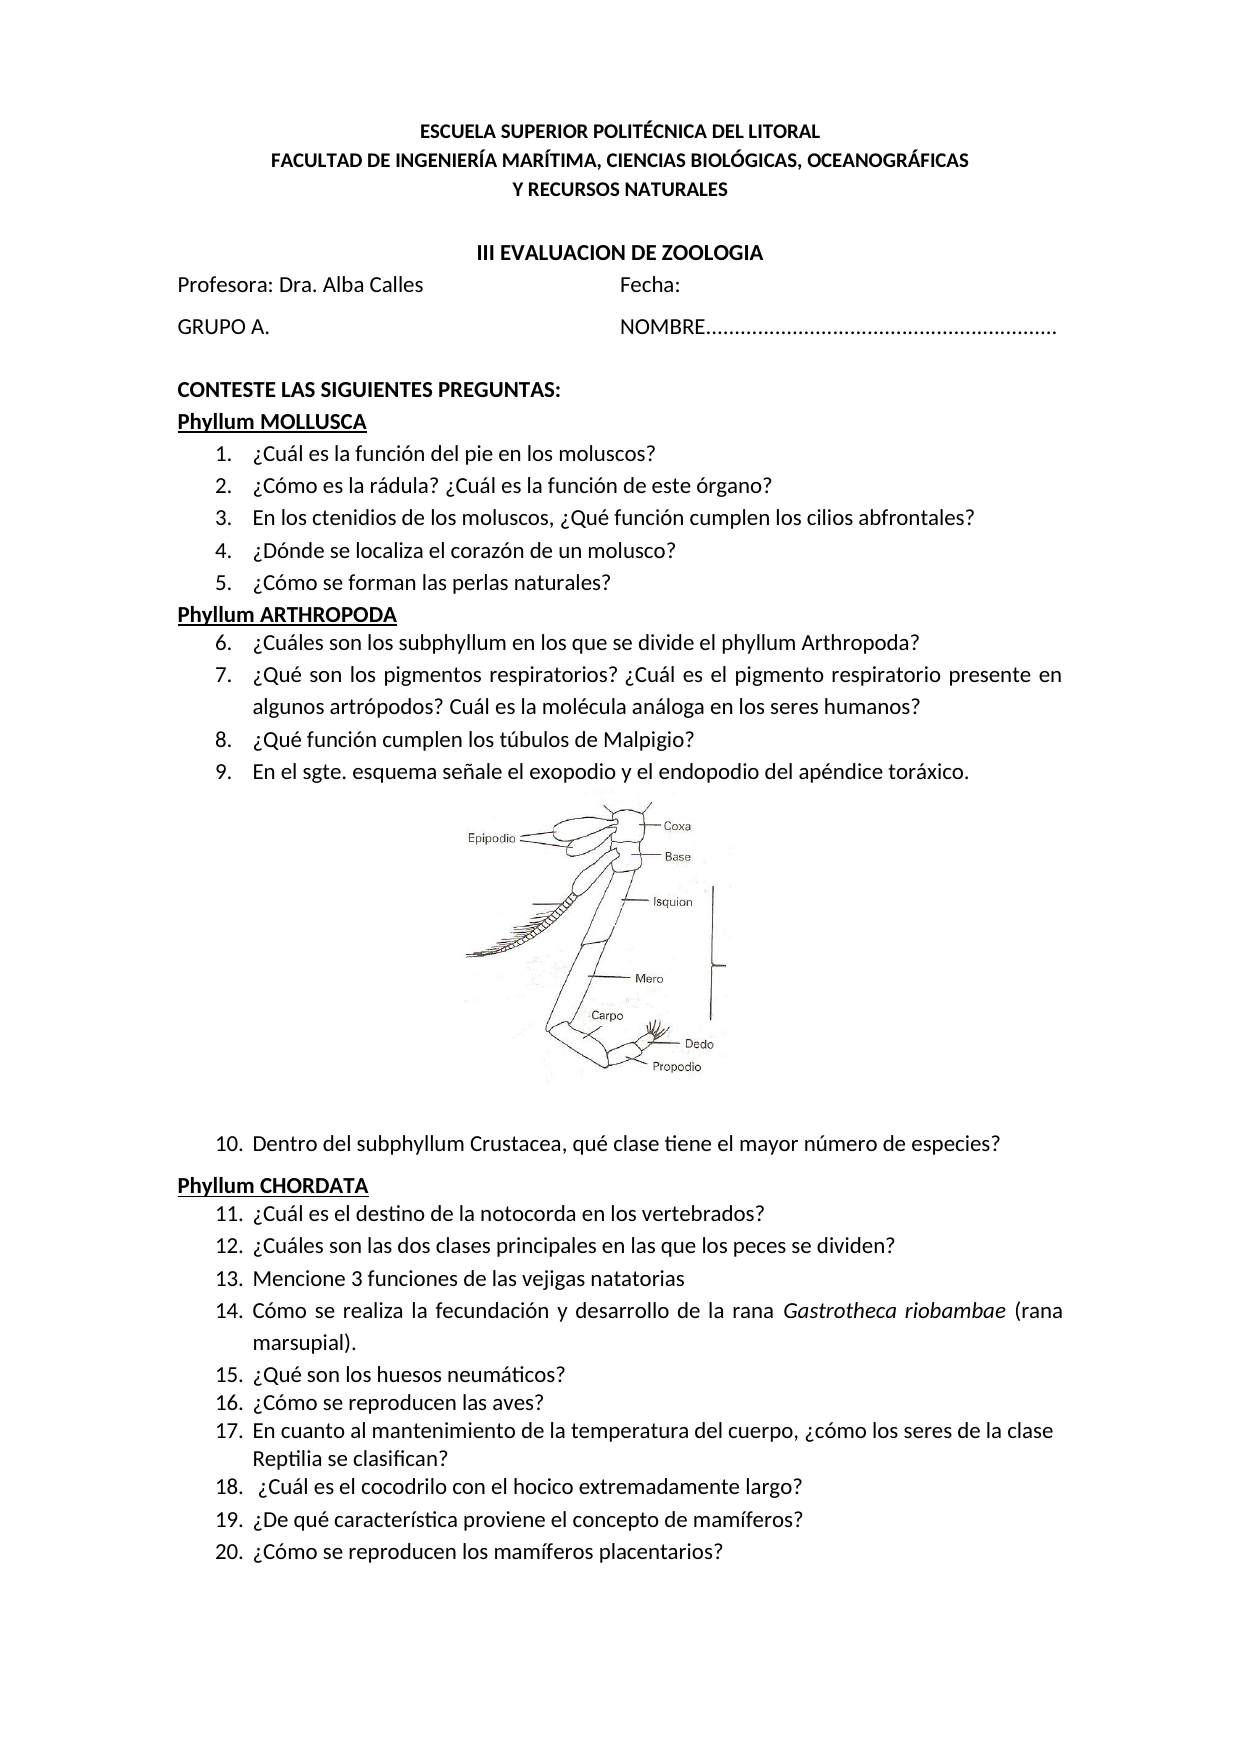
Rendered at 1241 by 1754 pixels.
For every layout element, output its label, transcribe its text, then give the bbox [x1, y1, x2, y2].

list ¿Cómo es la rádula? ¿Cuál es la función de este órgano? [215, 471, 1063, 499]
list ¿De qué característica proviene el concepto de mamíferos? [215, 1505, 1063, 1533]
list ¿Cuál es la función del pie en los moluscos? [215, 439, 1063, 467]
list ¿Cómo se reproducen las aves? [215, 1388, 1063, 1416]
text Y RECURSOS NATURALES [177, 176, 1063, 202]
text FACULTAD DE INGENIERÍA MARÍTIMA, CIENCIAS BIOLÓGICAS, OCEANOGRÁFICAS [177, 147, 1063, 173]
list ¿Qué función cumplen los túbulos de Malpigio? [215, 725, 1063, 753]
list ¿Cuál es el cocodrilo con el hocico extremadamente largo? [215, 1472, 1063, 1501]
text ESCUELA SUPERIOR POLITÉCNICA DEL LITORAL [177, 118, 1063, 143]
text Phyllum CHORDATA [177, 1171, 1063, 1199]
list ¿Qué son los huesos neumáticos? [215, 1360, 1063, 1388]
list ¿Qué son los pigmentos respiratorios? ¿Cuál es el pigmento respiratorio presente en algunos artrópodos? Cuál es la molécula análoga en los seres humanos? [215, 660, 1063, 721]
text CONTESTE LAS SIGUIENTES PREGUNTAS: [177, 375, 1063, 403]
picture [454, 789, 748, 1089]
text GRUPO A. NOMBRE............................................................. [177, 312, 1063, 340]
list Mencione 3 funciones de las vejigas natatorias [215, 1264, 1063, 1292]
text Profesora: Dra. Alba Calles Fecha: [177, 270, 1063, 298]
list ¿Cómo se forman las perlas naturales? [215, 568, 1063, 596]
list Cómo se realiza la fecundación y desarrollo de la rana Gastrotheca riobambae (rana marsupial). [215, 1296, 1063, 1356]
list Dentro del subphyllum Crustacea, qué clase tiene el mayor número de especies? [215, 1107, 1063, 1163]
list En cuanto al mantenimiento de la temperatura del cuerpo, ¿cómo los seres de la clase Reptilia se clasifican? [215, 1416, 1063, 1472]
text Phyllum MOLLUSCA [177, 407, 1063, 435]
text Phyllum ARTHROPODA [177, 600, 1063, 628]
list ¿Cómo se reproducen los mamíferos placentarios? [215, 1537, 1063, 1597]
list ¿Cuáles son los subphyllum en los que se divide el phyllum Arthropoda? [215, 628, 1063, 656]
text III EVALUACION DE ZOOLOGIA [177, 238, 1063, 266]
list En los ctenidios de los moluscos, ¿Qué función cumplen los cilios abfrontales? [215, 503, 1063, 532]
list ¿Dónde se localiza el corazón de un molusco? [215, 536, 1063, 564]
list En el sgte. esquema señale el exopodio y el endopodio del apéndice toráxico. [215, 757, 1063, 785]
list ¿Cuál es el destino de la notocorda en los vertebrados? [215, 1199, 1063, 1227]
list ¿Cuáles son las dos clases principales en las que los peces se dividen? [215, 1232, 1063, 1260]
